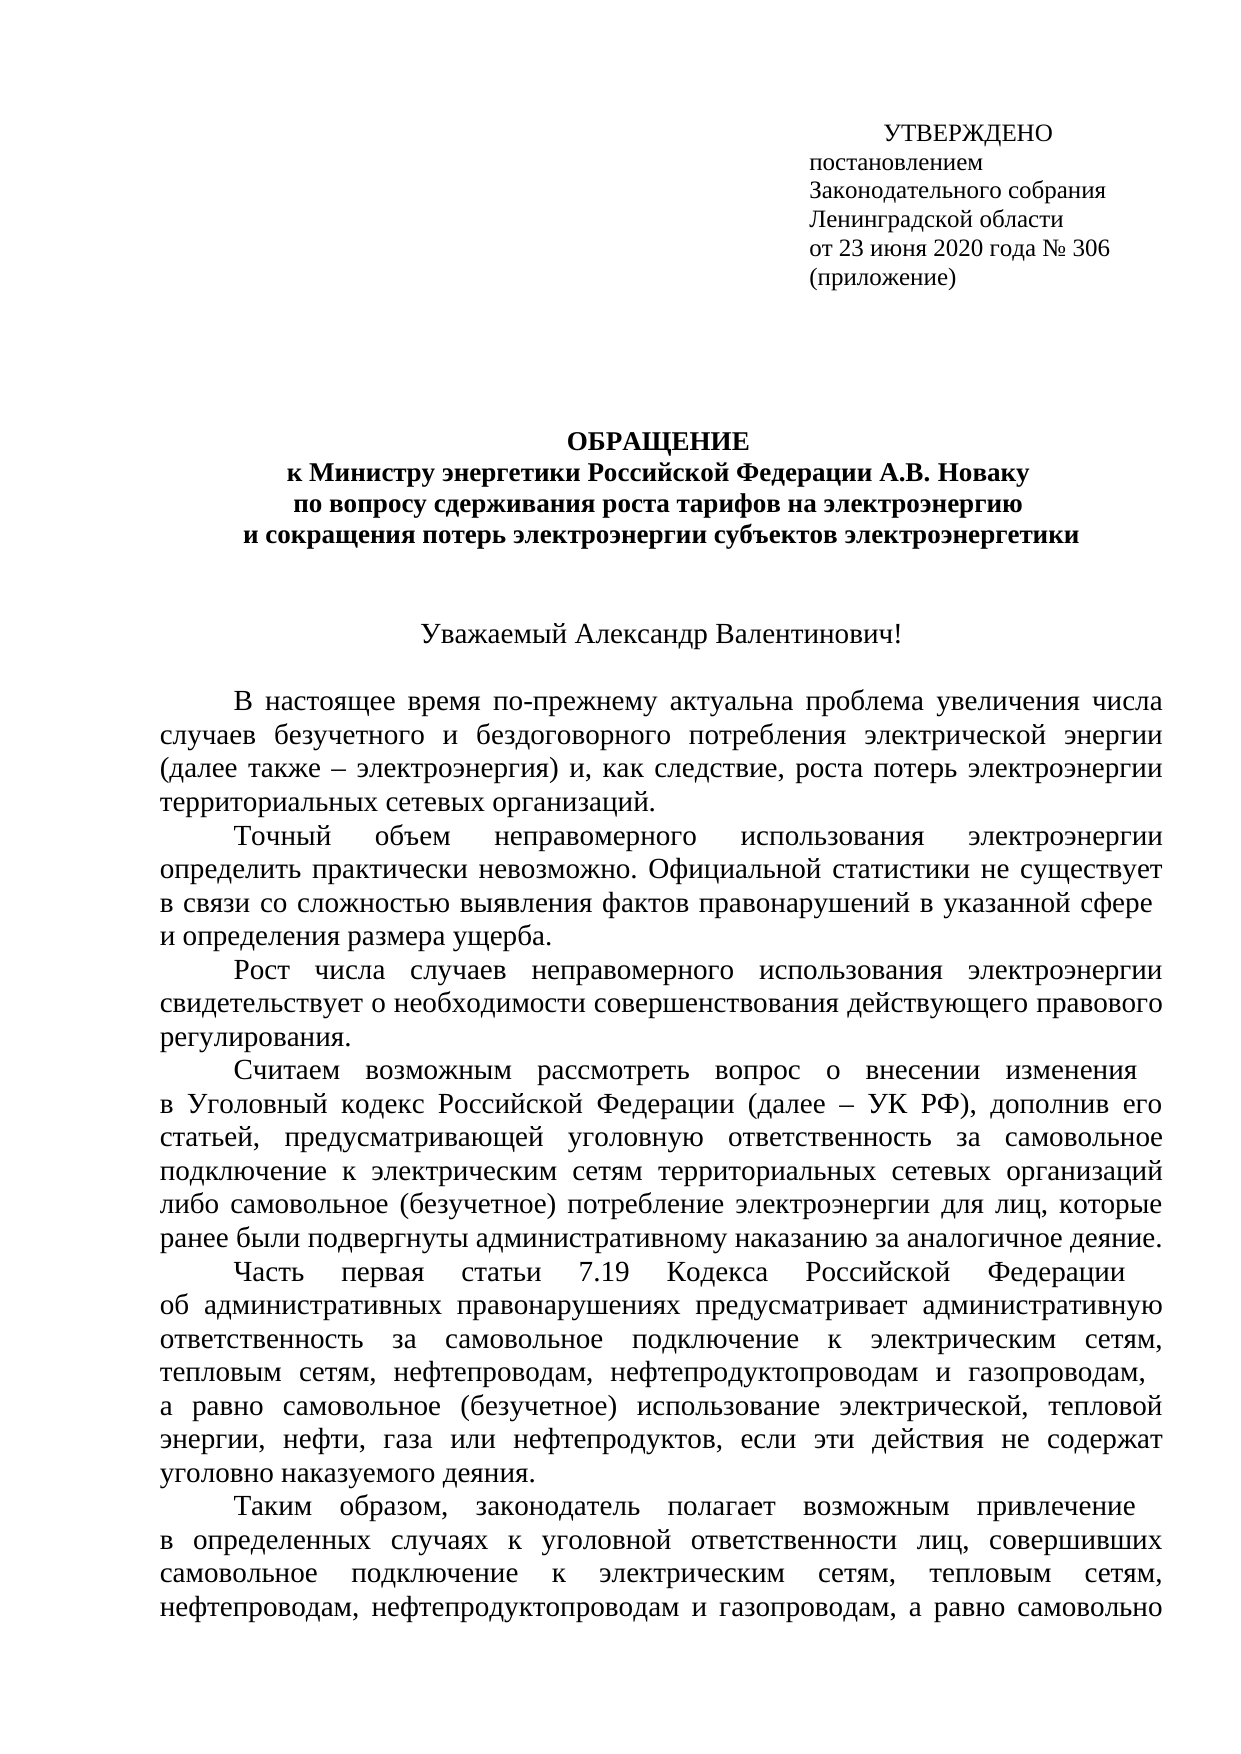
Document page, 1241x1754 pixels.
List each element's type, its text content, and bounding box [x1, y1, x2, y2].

text УТВЕРЖДЕНО постановлением Законодательного собрания Ленинградской области от 23 июня 2020 года № 306 (приложение) [809, 118, 1163, 291]
text Уважаемый Александр Валентинович! [159, 616, 1163, 650]
text Часть первая статьи 7.19 Кодекса Российской Федерации об административных правонарушениях предусматривает административную ответственность за самовольное подключение к электрическим сетям, тепловым сетям, нефтепроводам, нефтепродуктопроводам и газопроводам, а равно самовольное (безучетное) использование электрической, тепловой энергии, нефти, газа или нефтепродуктов, если эти действия не содержат уголовно наказуемого деяния. [159, 1254, 1163, 1488]
text В настоящее время по-прежнему актуальна проблема увеличения числа случаев безучетного и бездоговорного потребления электрической энергии (далее также – электроэнергия) и, как следствие, роста потерь электроэнергии территориальных сетевых организаций. [159, 683, 1163, 818]
text Точный объем неправомерного использования электроэнергии определить практически невозможно. Официальной статистики не существует в связи со сложностью выявления фактов правонарушений в указанной сфере и определения размера ущерба. [159, 818, 1163, 952]
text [159, 1488, 1163, 1623]
text ОБРАЩЕНИЕ к Министру энергетики Российской Федерации А.В. Новаку по вопросу сдерживания роста тарифов на электроэнергию и сокращения потерь электроэнергии субъектов электроэнергетики [159, 425, 1163, 549]
text Считаем возможным рассмотреть вопрос о внесении изменения в Уголовный кодекс Российской Федерации (далее – УК РФ), дополнив его статьей, предусматривающей уголовную ответственность за самовольное подключение к электрическим сетям территориальных сетевых организаций либо самовольное (безучетное) потребление электроэнергии для лиц, которые ранее были подвергнуты административному наказанию за аналогичное деяние. [159, 1052, 1163, 1254]
text Рост числа случаев неправомерного использования электроэнергии свидетельствует о необходимости совершенствования действующего правового регулирования. [159, 952, 1163, 1052]
